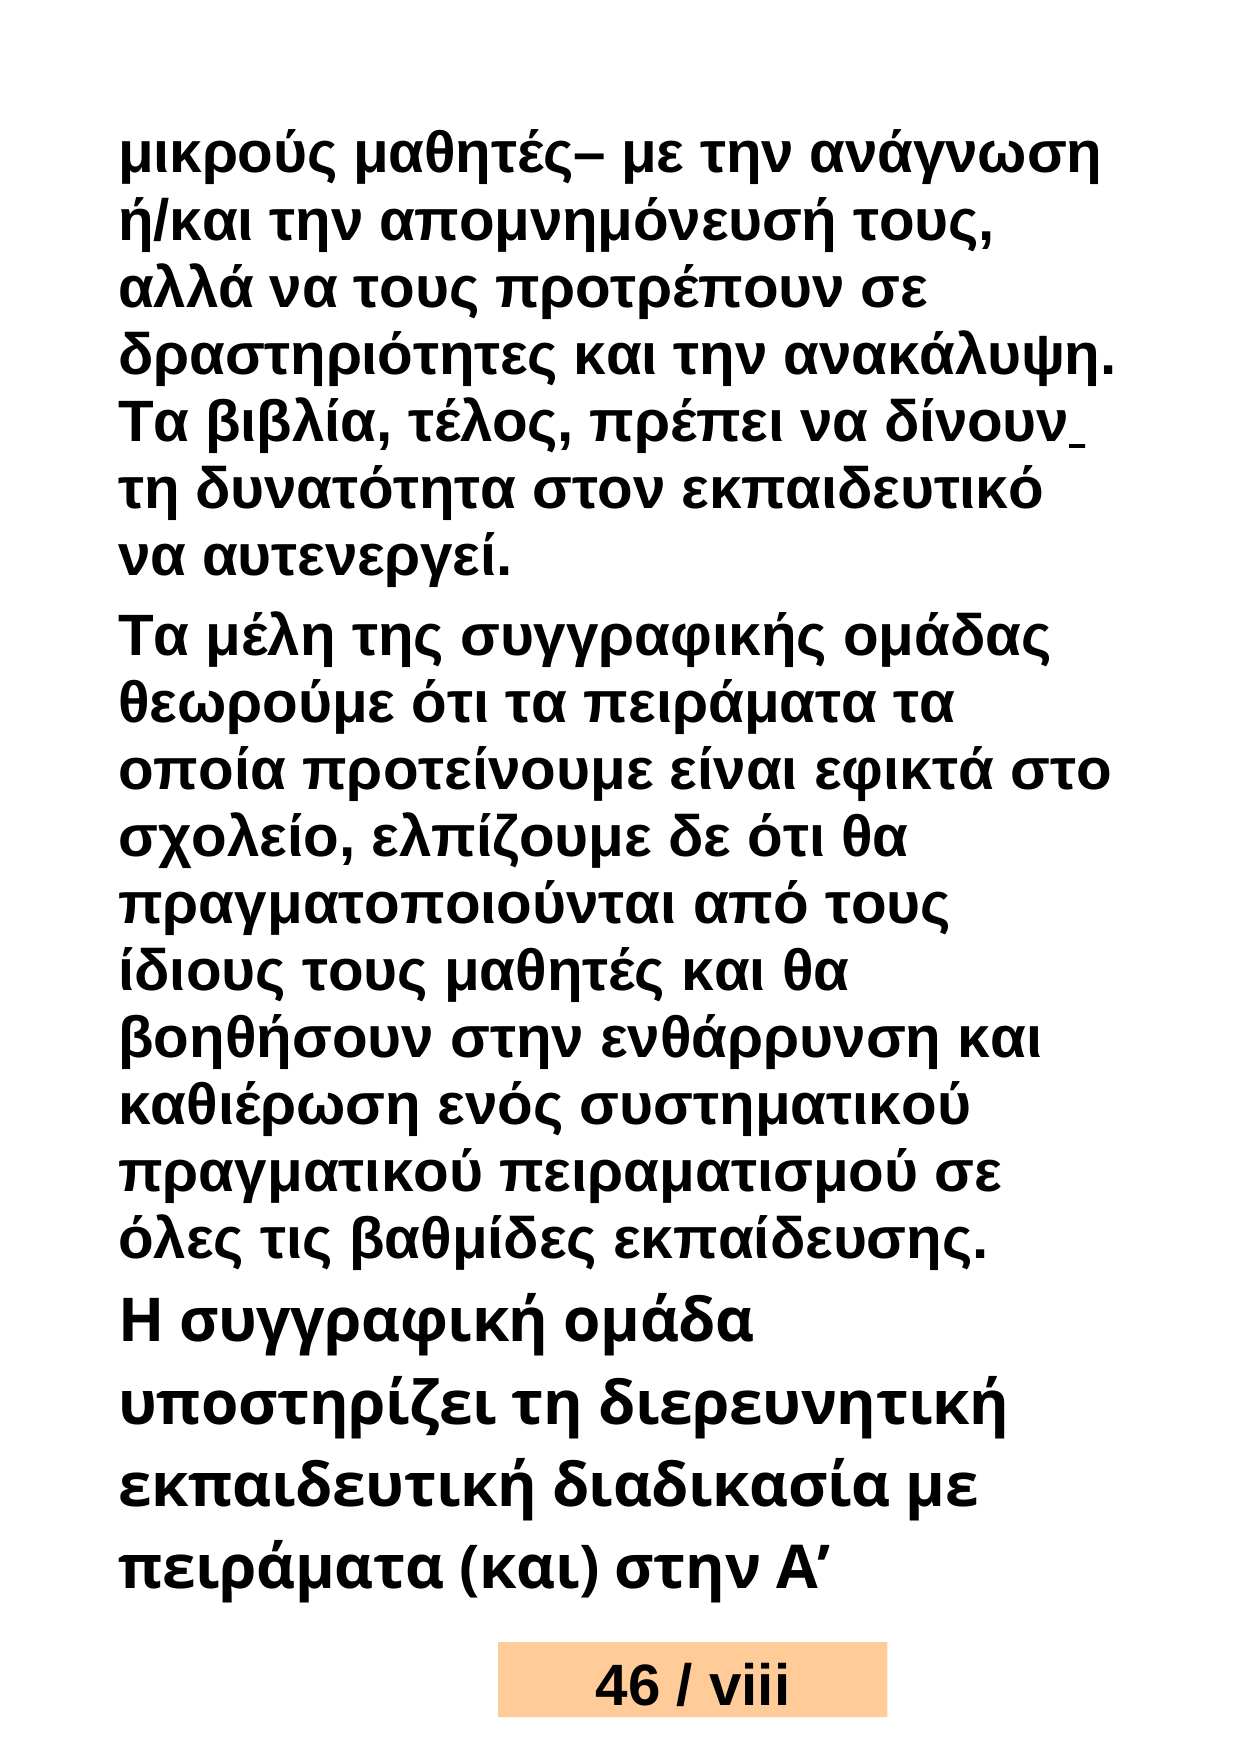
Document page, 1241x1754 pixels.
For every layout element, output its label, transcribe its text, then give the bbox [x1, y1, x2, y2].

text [118, 118, 1122, 588]
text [118, 1277, 1122, 1606]
text Τα μέλη της συγγραφικής ομάδας θεωρούμε ότι τα πειράματα τα οποία προτείνουμε είναι εφικτά στο σχολείο, ελπίζουμε δε ότι θα πραγματοποιούνται από τους ίδιους τους μαθητές και θα βοηθήσουν στην ενθάρρυνση και καθιέρωση ενός συστηματικού πραγματικού πειραματισμού σε όλες τις βαθμίδες εκπαίδευσης. [118, 600, 1122, 1271]
